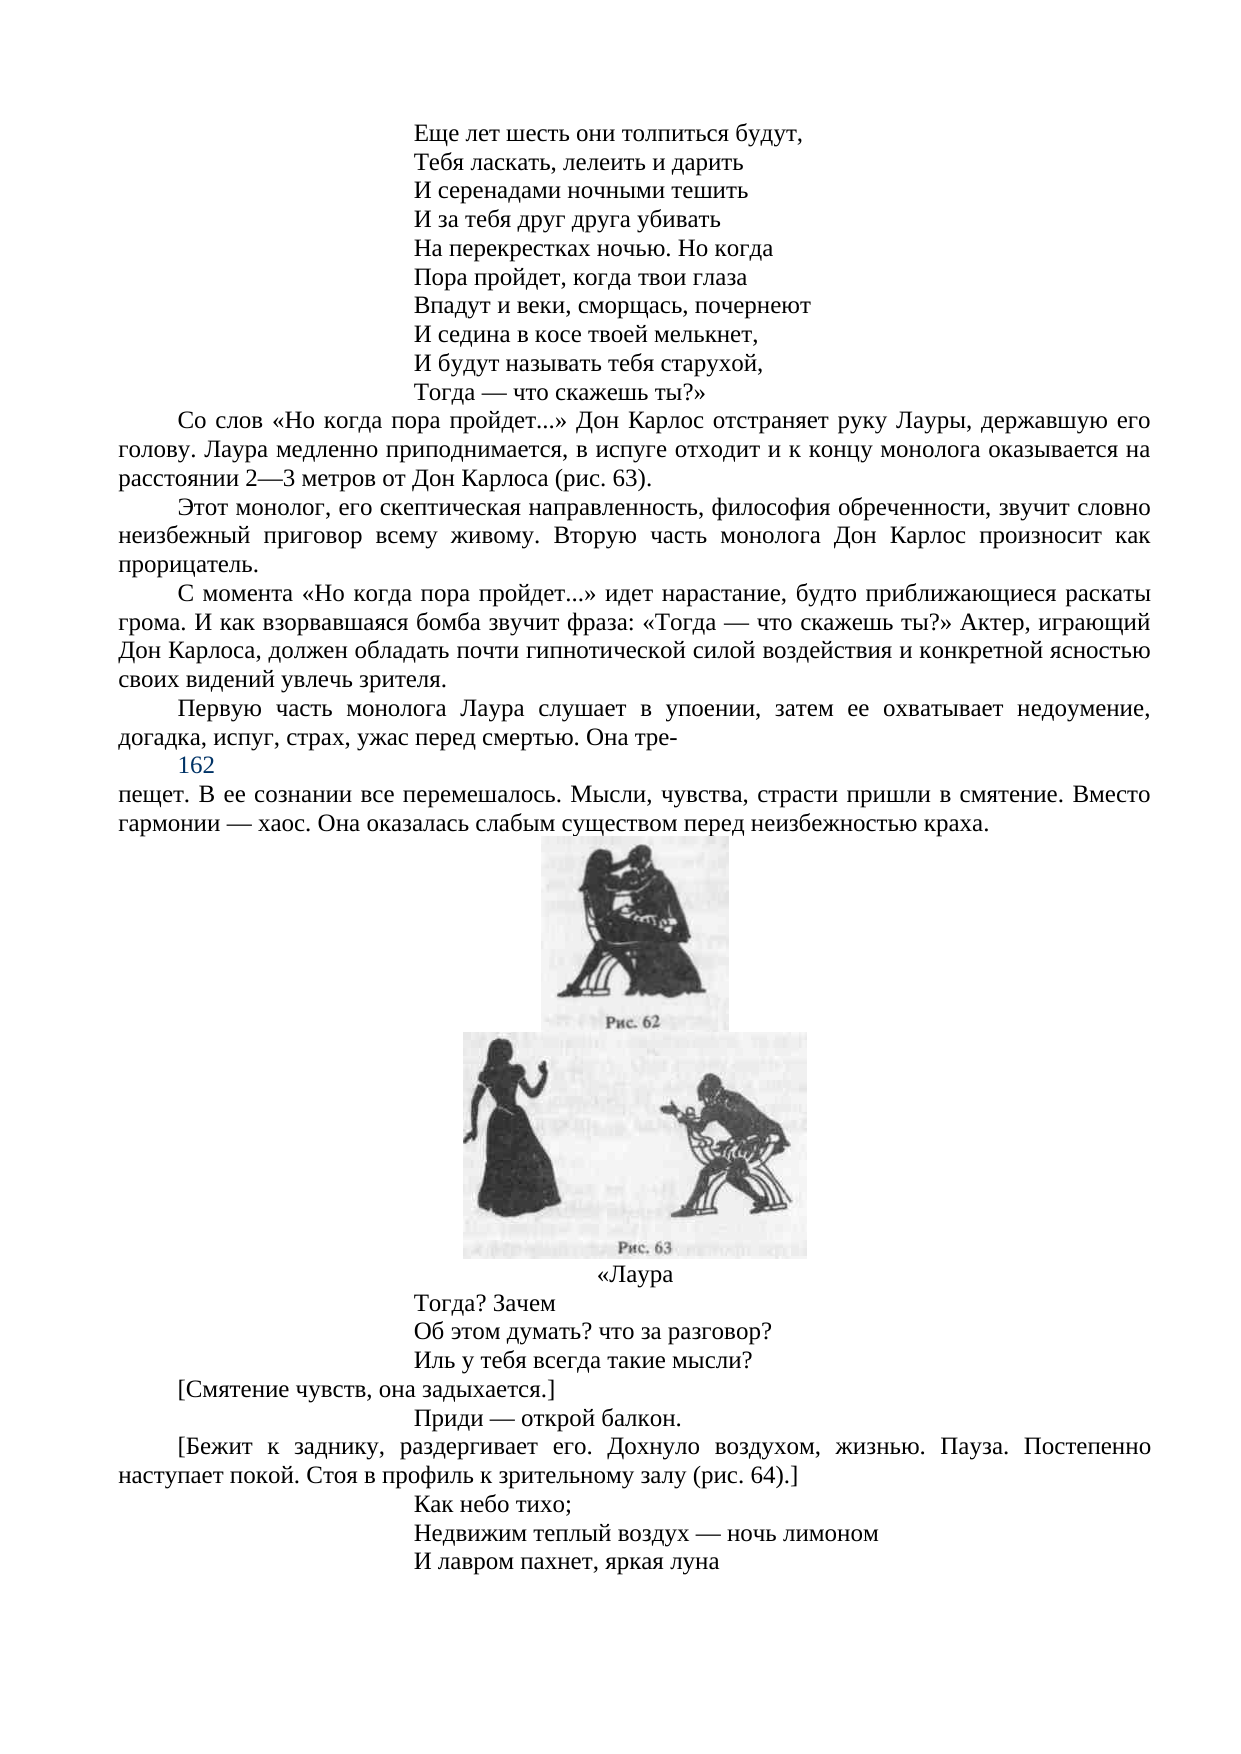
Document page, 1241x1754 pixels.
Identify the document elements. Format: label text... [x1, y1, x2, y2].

text Со слов «Но когда пора пройдет...» Дон Карлос отстраняет руку Лауры, державшую его голову. Лаура медленно приподнимается, в испуге отходит и к концу монолога оказывается на расстоянии 2—3 метров от Дон Карлоса (рис. 63). [118, 406, 1152, 492]
text И будут называть тебя старухой, [118, 348, 1152, 377]
text Тебя ласкать, лелеить и дарить [118, 147, 1152, 176]
text Этот монолог, его скептическая направленность, философия обреченности, звучит словно неизбежный приговор всему живому. Вторую часть монолога Дон Карлос произносит как прорицатель. [118, 492, 1152, 578]
text 162 [118, 751, 1152, 779]
text Впадут и веки, сморщась, почернеют [118, 291, 1152, 319]
text пещет. В ее сознании все перемешалось. Мысли, чувства, страсти пришли в смятение. Вместо гармонии — хаос. Она оказалась слабым существом перед неизбежностью краха. [118, 779, 1152, 837]
text Еще лет шесть они толпиться будут, [118, 118, 1152, 147]
text [Смятение чувств, она задыхается.] [118, 1374, 1152, 1403]
text Об этом думать? что за разговор? [118, 1316, 1152, 1345]
text С момента «Но когда пора пройдет...» идет нарастание, будто приближающиеся раскаты грома. И как взорвавшаяся бомба звучит фраза: «Тогда — что скажешь ты?» Актер, играющий Дон Карлоса, должен обладать почти гипнотической силой воздействия и конкретной ясностью своих видений увлечь зрителя. [118, 578, 1152, 693]
text Как небо тихо; [118, 1489, 1152, 1518]
text Тогда? Зачем [118, 1288, 1152, 1316]
text И серенадами ночными тешить [118, 176, 1152, 204]
text Пора пройдет, когда твои глаза [118, 262, 1152, 291]
text Приди — открой балкон. [118, 1403, 1152, 1431]
text И седина в косе твоей мелькнет, [118, 319, 1152, 348]
text Первую часть монолога Лаура слушает в упоении, затем ее охватывает недоумение, догадка, испуг, страх, ужас перед смертью. Она тре- [118, 693, 1152, 751]
picture [463, 836, 807, 1259]
text Тогда — что скажешь ты?» [118, 377, 1152, 406]
text [Бежит к заднику, раздергивает его. Дохнуло воздухом, жизнью. Пауза. Постепенно наступает покой. Стоя в профиль к зрительному залу (рис. 64).] [118, 1431, 1152, 1489]
text Недвижим теплый воздух — ночь лимоном [118, 1518, 1152, 1546]
text И лавром пахнет, яркая луна [118, 1546, 1152, 1575]
text Иль у тебя всегда такие мысли? [118, 1345, 1152, 1374]
text «Лаура [118, 1259, 1152, 1288]
text И за тебя друг друга убивать [118, 204, 1152, 233]
text На перекрестках ночью. Но когда [118, 233, 1152, 262]
